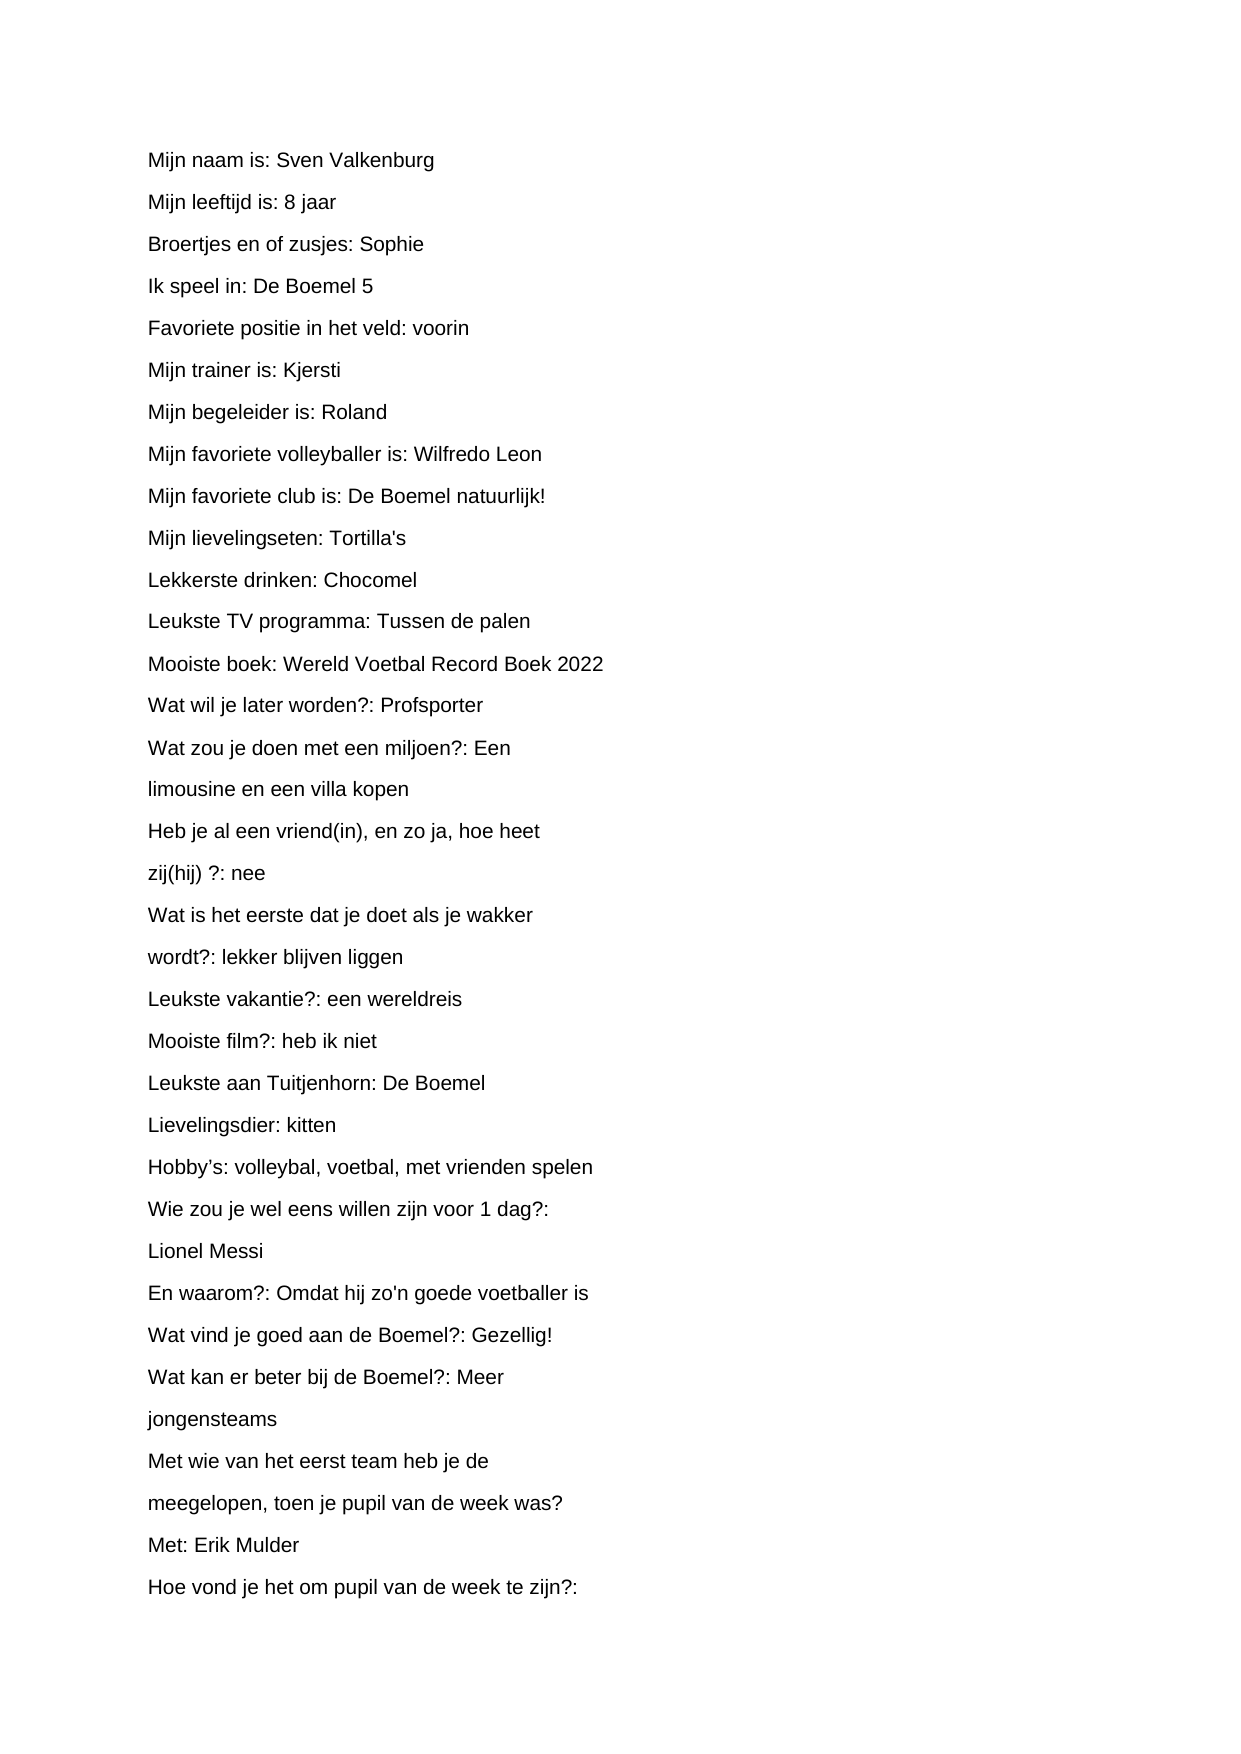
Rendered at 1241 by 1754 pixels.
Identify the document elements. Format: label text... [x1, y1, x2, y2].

text Mijn favoriete club is: De Boemel natuurlijk! [148, 483, 1093, 507]
text Mooiste boek: Wereld Voetbal Record Boek 2022 [148, 651, 1093, 675]
text Wie zou je wel eens willen zijn voor 1 dag?: [148, 1197, 1093, 1221]
text Ik speel in: De Boemel 5 [148, 273, 1093, 297]
text Favoriete positie in het veld: voorin [148, 316, 1093, 339]
text Wat vind je goed aan de Boemel?: Gezellig! [148, 1323, 1093, 1347]
text Leukste TV programma: Tussen de palen [148, 609, 1093, 633]
text Met wie van het eerst team heb je de [148, 1449, 1093, 1473]
text Mijn trainer is: Kjersti [148, 357, 1093, 381]
text Met: Erik Mulder [148, 1533, 1093, 1557]
text Lionel Messi [148, 1239, 1093, 1263]
text Wat wil je later worden?: Profsporter [148, 693, 1093, 717]
text En waarom?: Omdat hij zo'n goede voetballer is [148, 1281, 1093, 1305]
text Lekkerste drinken: Chocomel [148, 567, 1093, 591]
text Wat kan er beter bij de Boemel?: Meer [148, 1365, 1093, 1389]
text Hobby’s: volleybal, voetbal, met vrienden spelen [148, 1155, 1093, 1179]
text Leukste vakantie?: een wereldreis [148, 987, 1093, 1011]
text Leukste aan Tuitjenhorn: De Boemel [148, 1071, 1093, 1095]
text jongensteams [148, 1407, 1093, 1431]
text Mijn begeleider is: Roland [148, 399, 1093, 423]
text meegelopen, toen je pupil van de week was? [148, 1491, 1093, 1515]
text Wat zou je doen met een miljoen?: Een [148, 735, 1093, 759]
text zij(hij) ?: nee [148, 861, 1093, 885]
text Lievelingsdier: kitten [148, 1113, 1093, 1137]
text Heb je al een vriend(in), en zo ja, hoe heet [148, 819, 1093, 843]
text wordt?: lekker blijven liggen [148, 945, 1093, 969]
text limousine en een villa kopen [148, 777, 1093, 801]
text Hoe vond je het om pupil van de week te zijn?: [148, 1575, 1093, 1599]
text Mijn lievelingseten: Tortilla's [148, 525, 1093, 549]
text Wat is het eerste dat je doet als je wakker [148, 903, 1093, 927]
text Mijn favoriete volleyballer is: Wilfredo Leon [148, 441, 1093, 465]
text Mooiste film?: heb ik niet [148, 1029, 1093, 1053]
text Mijn naam is: Sven Valkenburg [148, 148, 1093, 172]
text Broertjes en of zusjes: Sophie [148, 232, 1093, 256]
text Mijn leeftijd is: 8 jaar [148, 189, 1093, 213]
